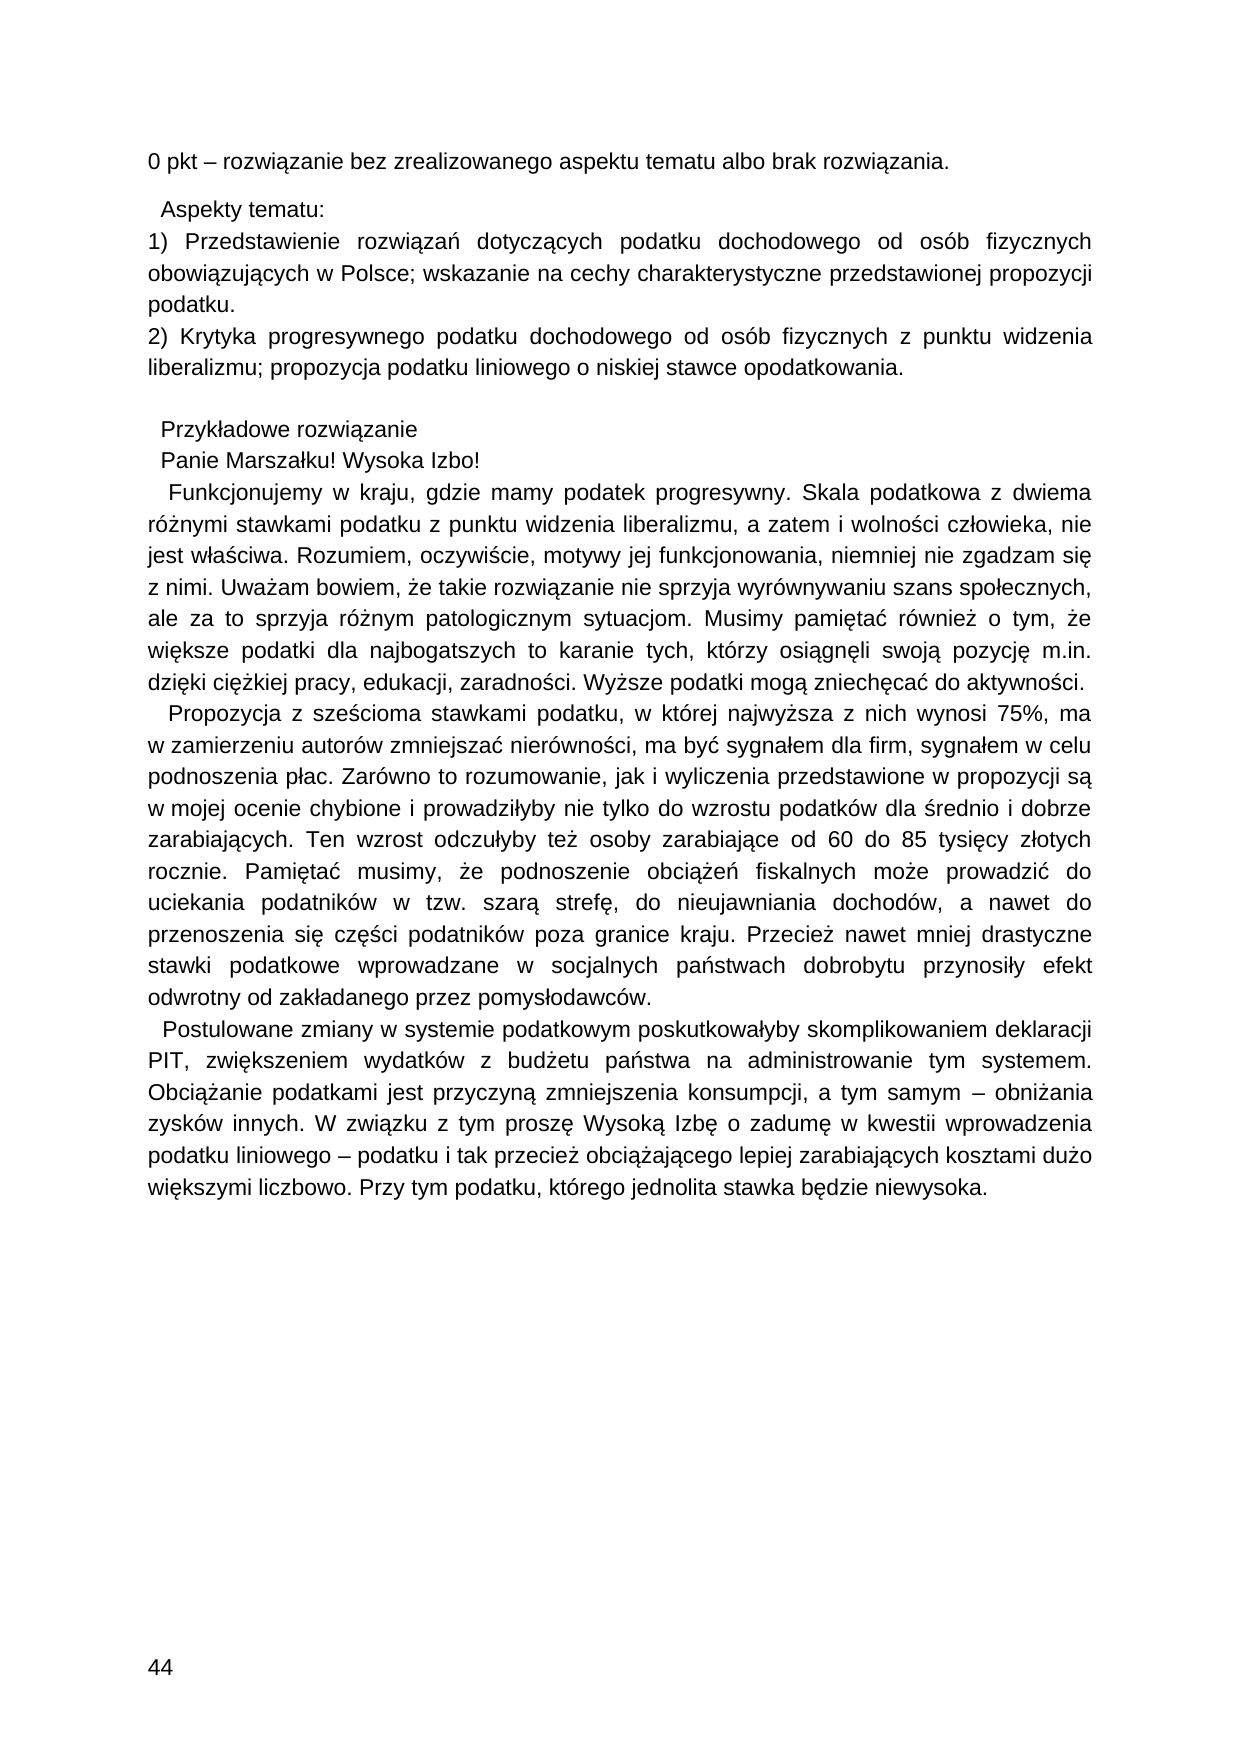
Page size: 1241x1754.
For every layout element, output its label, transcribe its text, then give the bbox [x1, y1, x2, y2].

text Aspekty tematu: [148, 196, 1093, 223]
text Funkcjonujemy w kraju, gdzie mamy podatek progresywny. Skala podatkowa z dwiema różnymi stawkami podatku z punktu widzenia liberalizmu, a zatem i wolności człowieka, nie jest właściwa. Rozumiem, oczywiście, motywy jej funkcjonowania, niemniej nie zgadzam się z nimi. Uważam bowiem, że takie rozwiązanie nie sprzyja wyrównywaniu szans społecznych, ale za to sprzyja różnym patologicznym sytuacjom. Musimy pamiętać również o tym, że większe podatki dla najbogatszych to karanie tych, którzy osiągnęli swoją pozycję m.in. dzięki ciężkiej pracy, edukacji, zaradności. Wyższe podatki mogą zniechęcać do aktywności. [148, 479, 1093, 695]
text Postulowane zmiany w systemie podatkowym poskutkowałyby skomplikowaniem deklaracji PIT, zwiększeniem wydatków z budżetu państwa na administrowanie tym systemem. Obciążanie podatkami jest przyczyną zmniejszenia konsumpcji, a tym samym – obniżania zysków innych. W związku z tym proszę Wysoką Izbę o zadumę w kwestii wprowadzenia podatku liniowego – podatku i tak przecież obciążającego lepiej zarabiających kosztami dużo większymi liczbowo. Przy tym podatku, którego jednolita stawka będzie niewysoka. [148, 1016, 1093, 1200]
text Przykładowe rozwiązanie [148, 416, 1093, 442]
text 0 pkt – rozwiązanie bez zrealizowanego aspektu tematu albo brak rozwiązania. [148, 148, 1093, 174]
text Propozycja z sześcioma stawkami podatku, w której najwyższa z nich wynosi 75%, ma w zamierzeniu autorów zmniejszać nierówności, ma być sygnałem dla firm, sygnałem w celu podnoszenia płac. Zarówno to rozumowanie, jak i wyliczenia przedstawione w propozycji są w mojej ocenie chybione i prowadziłyby nie tylko do wzrostu podatków dla średnio i dobrze zarabiających. Ten wzrost odczułyby też osoby zarabiające od 60 do 85 tysięcy złotych rocznie. Pamiętać musimy, że podnoszenie obciążeń fiskalnych może prowadzić do uciekania podatników w tzw. szarą strefę, do nieujawniania dochodów, a nawet do przenoszenia się części podatników poza granice kraju. Przecież nawet mniej drastyczne stawki podatkowe wprowadzane w socjalnych państwach dobrobytu przynosiły efekt odwrotny od zakładanego przez pomysłodawców. [148, 700, 1093, 1010]
text 1) Przedstawienie rozwiązań dotyczących podatku dochodowego od osób fizycznych obowiązujących w Polsce; wskazanie na cechy charakterystyczne przedstawionej propozycji podatku. [148, 228, 1093, 317]
text 2) Krytyka progresywnego podatku dochodowego od osób fizycznych z punktu widzenia liberalizmu; propozycja podatku liniowego o niskiej stawce opodatkowania. [148, 323, 1093, 381]
text Panie Marszałku! Wysoka Izbo! [148, 447, 1093, 474]
